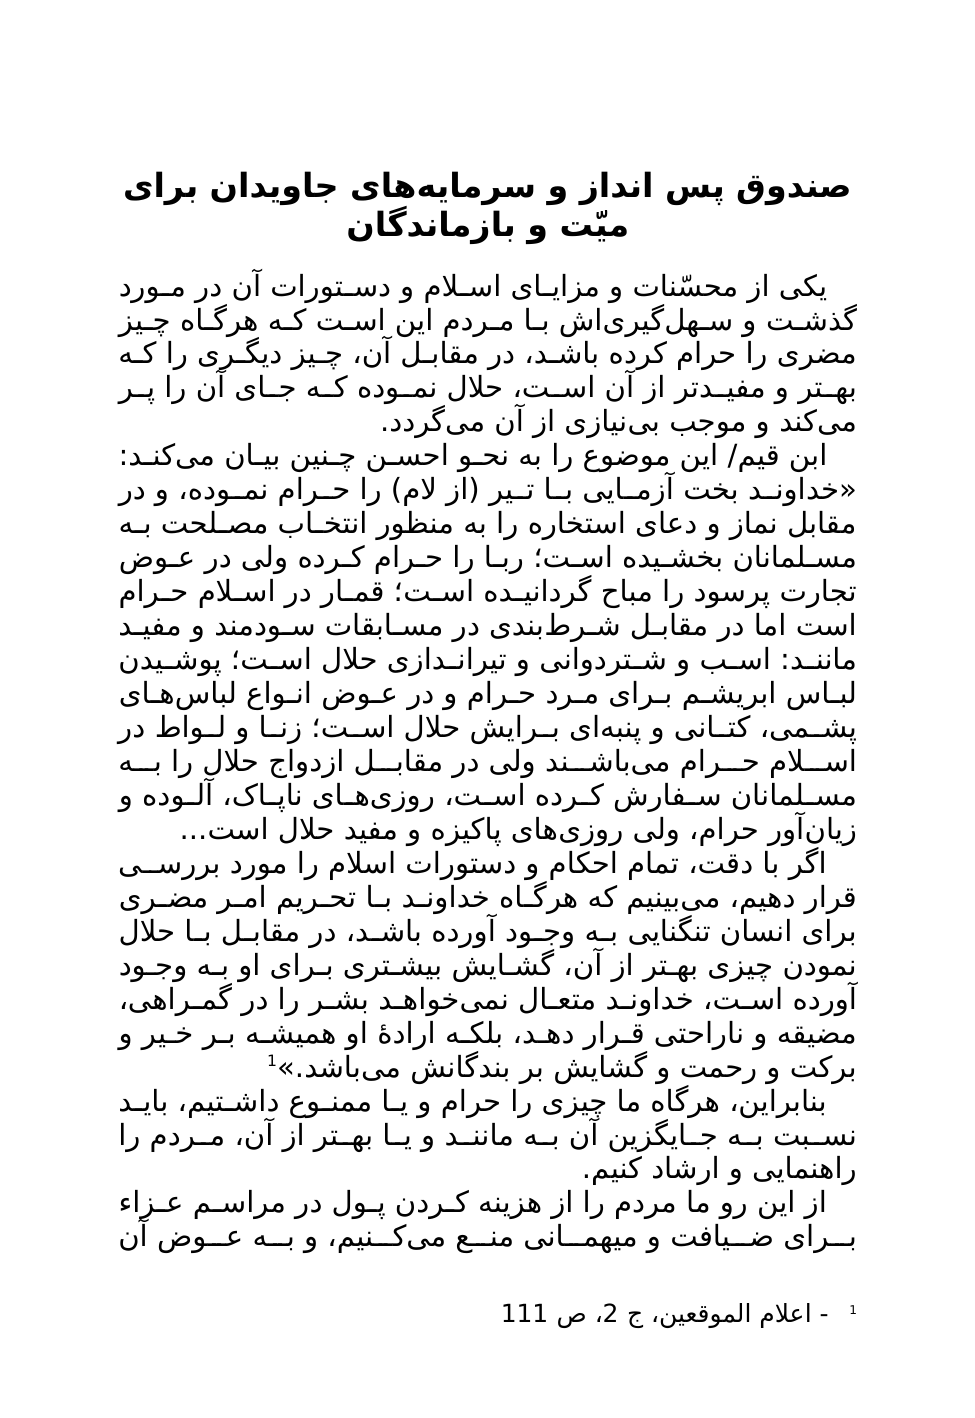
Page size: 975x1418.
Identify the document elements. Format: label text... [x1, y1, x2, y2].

text بنابراین، هرگاه ما چیزی را حرام و یا ممنوع داشتیم، باید نسبت به جایگزین آن به مانند و یا بهتر از آن، مردم را راهنمایی و ارشاد کنیم. [118, 1084, 857, 1186]
text ابن قیم/ این موضوع را به نحو احسن چنین بیان می‌کند: «خداوند بخت آزمایی با تیر (از لام) را حرام نموده، و در مقابل نماز و دعای استخاره را به منظور انتخاب مصلحت به مسلمانان بخشیده است؛ ربا را حرام کرده ولی در عوض تجارت پرسود را مباح گردانیده است؛ قمار در اسلام حرام است اما در مقابل شرط‌بندی در مسابقات سودمند و مفید مانند: اسب و شتردوانی و تیراندازی حلال است؛ پوشیدن لباس ابریشم برای مرد حرام و در عوض انواع لباس‌های پشمی، کتانی و پنبه‌ای برایش حلال است؛ زنا و لواط در اسلام حرام می‌باشند ولی در مقابل ازدواج حلال را به مسلمانان سفارش کرده است، روزی‌های ناپاک، آلوده و زیان‌آور حرام، ولی روزی‌های پاکیزه و مفید حلال است... [118, 439, 857, 846]
text اگر با دقت، تمام احکام و دستورات اسلام را مورد بررسی قرار دهیم، می‌بینیم که هرگاه خداوند با تحریم امر مضری برای انسان تنگنایی به وجود آورده باشد، در مقابل با حلال نمودن چیزی بهتر از آن، گشایش بیشتری برای او به وجود آورده است، خداوند متعال نمی‌خواهد بشر را در گمراهی، مضیقه و ناراحتی قرار دهد، بلکه ارادۀ او همیشه بر خیر و برکت و رحمت و گشایش بر بندگانش می‌باشد.» [118, 846, 857, 1084]
text یکی از محسّنات و مزایای اسلام و دستورات آن در مورد گذشت و سهل‌گیری‌اش با مردم این است که هرگاه چیز مضری را حرام کرده باشد، در مقابل آن، چیز دیگری را که بهتر و مفیدتر از آن است، حلال نموده که جای آن را پر می‌کند و موجب بی‌نیازی از آن می‌گردد. [118, 269, 857, 439]
text صندوق پس انداز و سرمایه‌های جاویدان برای میّت و بازماندگان [118, 166, 857, 244]
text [118, 1186, 857, 1254]
